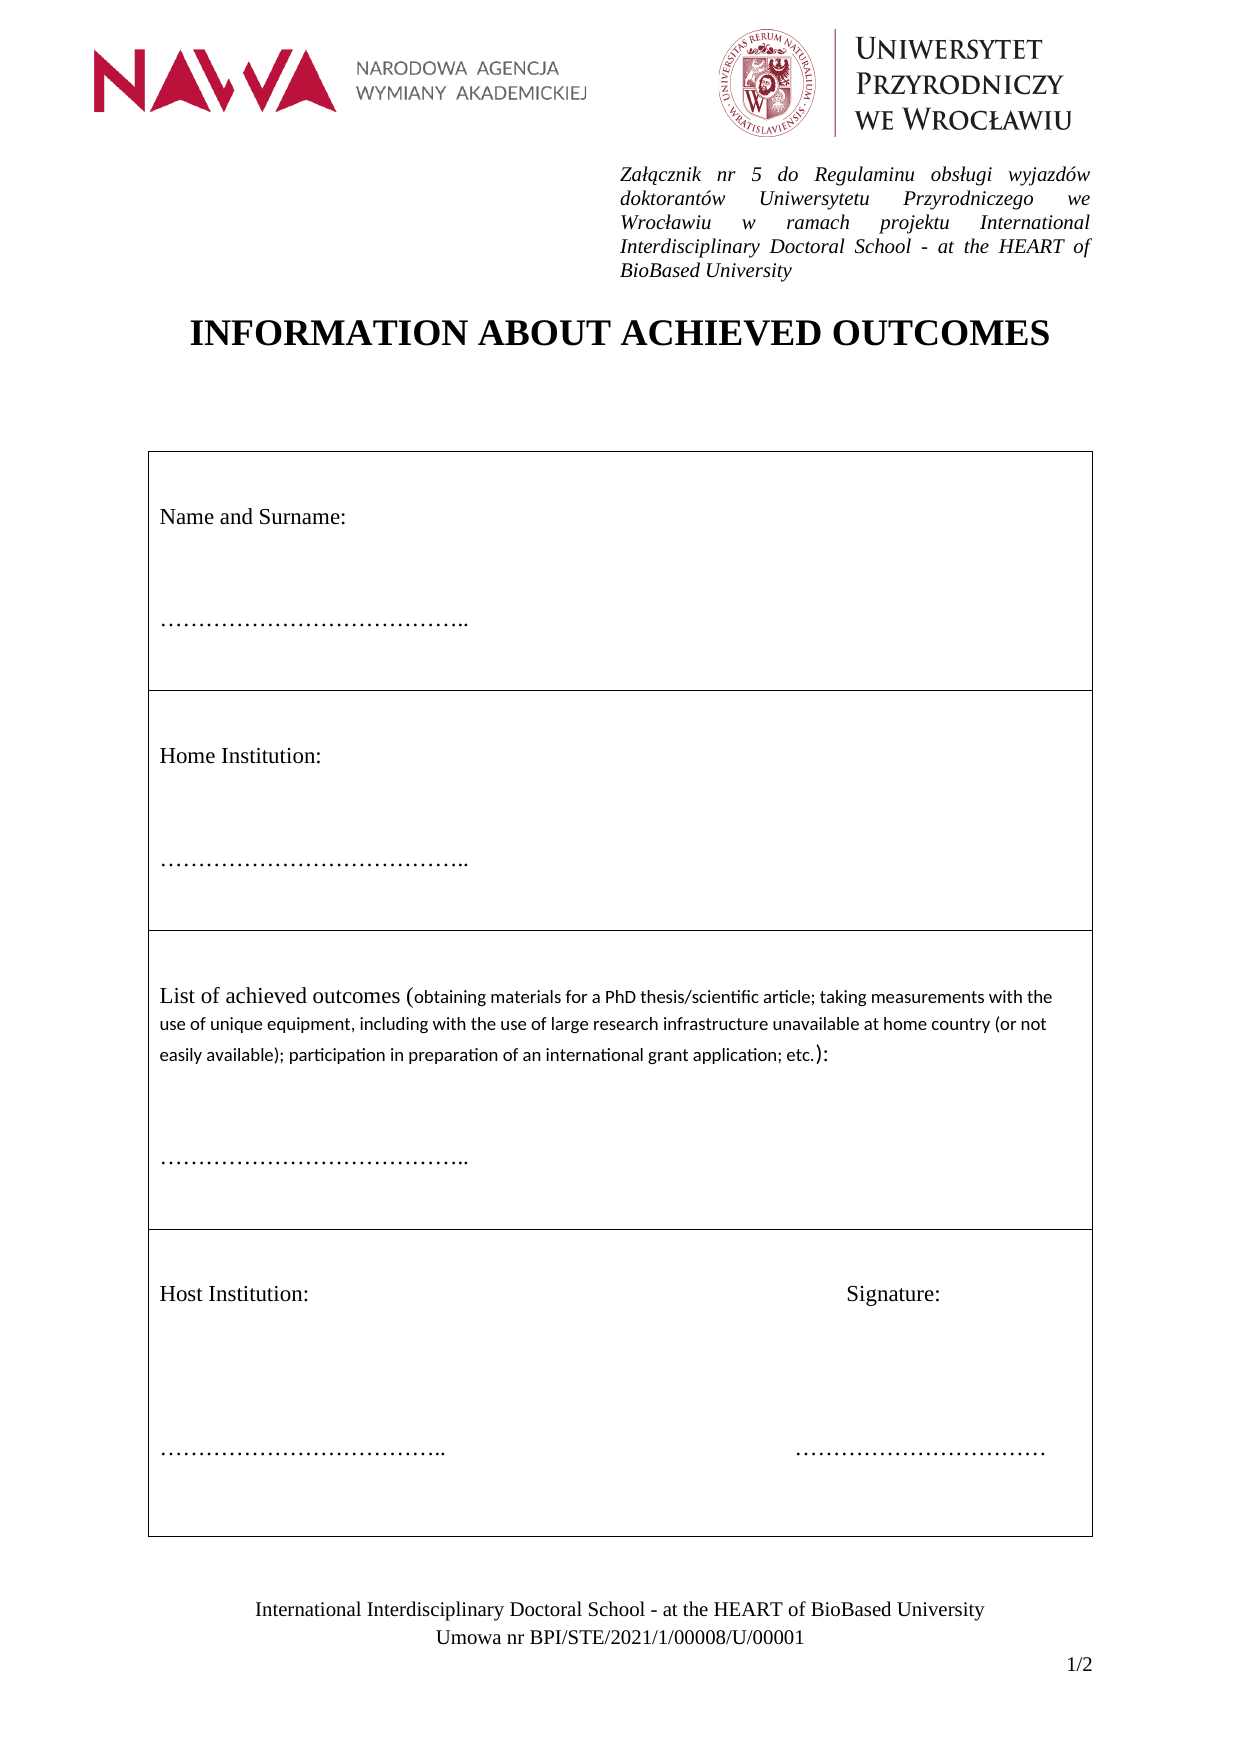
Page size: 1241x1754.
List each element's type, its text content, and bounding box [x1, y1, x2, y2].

table_header Name and Surname: ………………………………….. [149, 452, 1092, 690]
picture [93, 48, 587, 113]
table_cell List of achieved outcomes (obtaining materials for a PhD thesis/scientific article; taking measurements with the use of unique equipment, including with the use of large research infrastructure unavailable at home country (or not easily available); participation in preparation of an international grant application; etc.): ………………………………….. [149, 931, 1092, 1228]
table_cell Home Institution: ………………………………….. [149, 691, 1092, 930]
table_cell Host Institution: Signature: ……………………………….. …………………………… [149, 1230, 1092, 1536]
text INFORMATION ABOUT ACHIEVED OUTCOMES [148, 310, 1093, 353]
picture [718, 29, 1072, 137]
